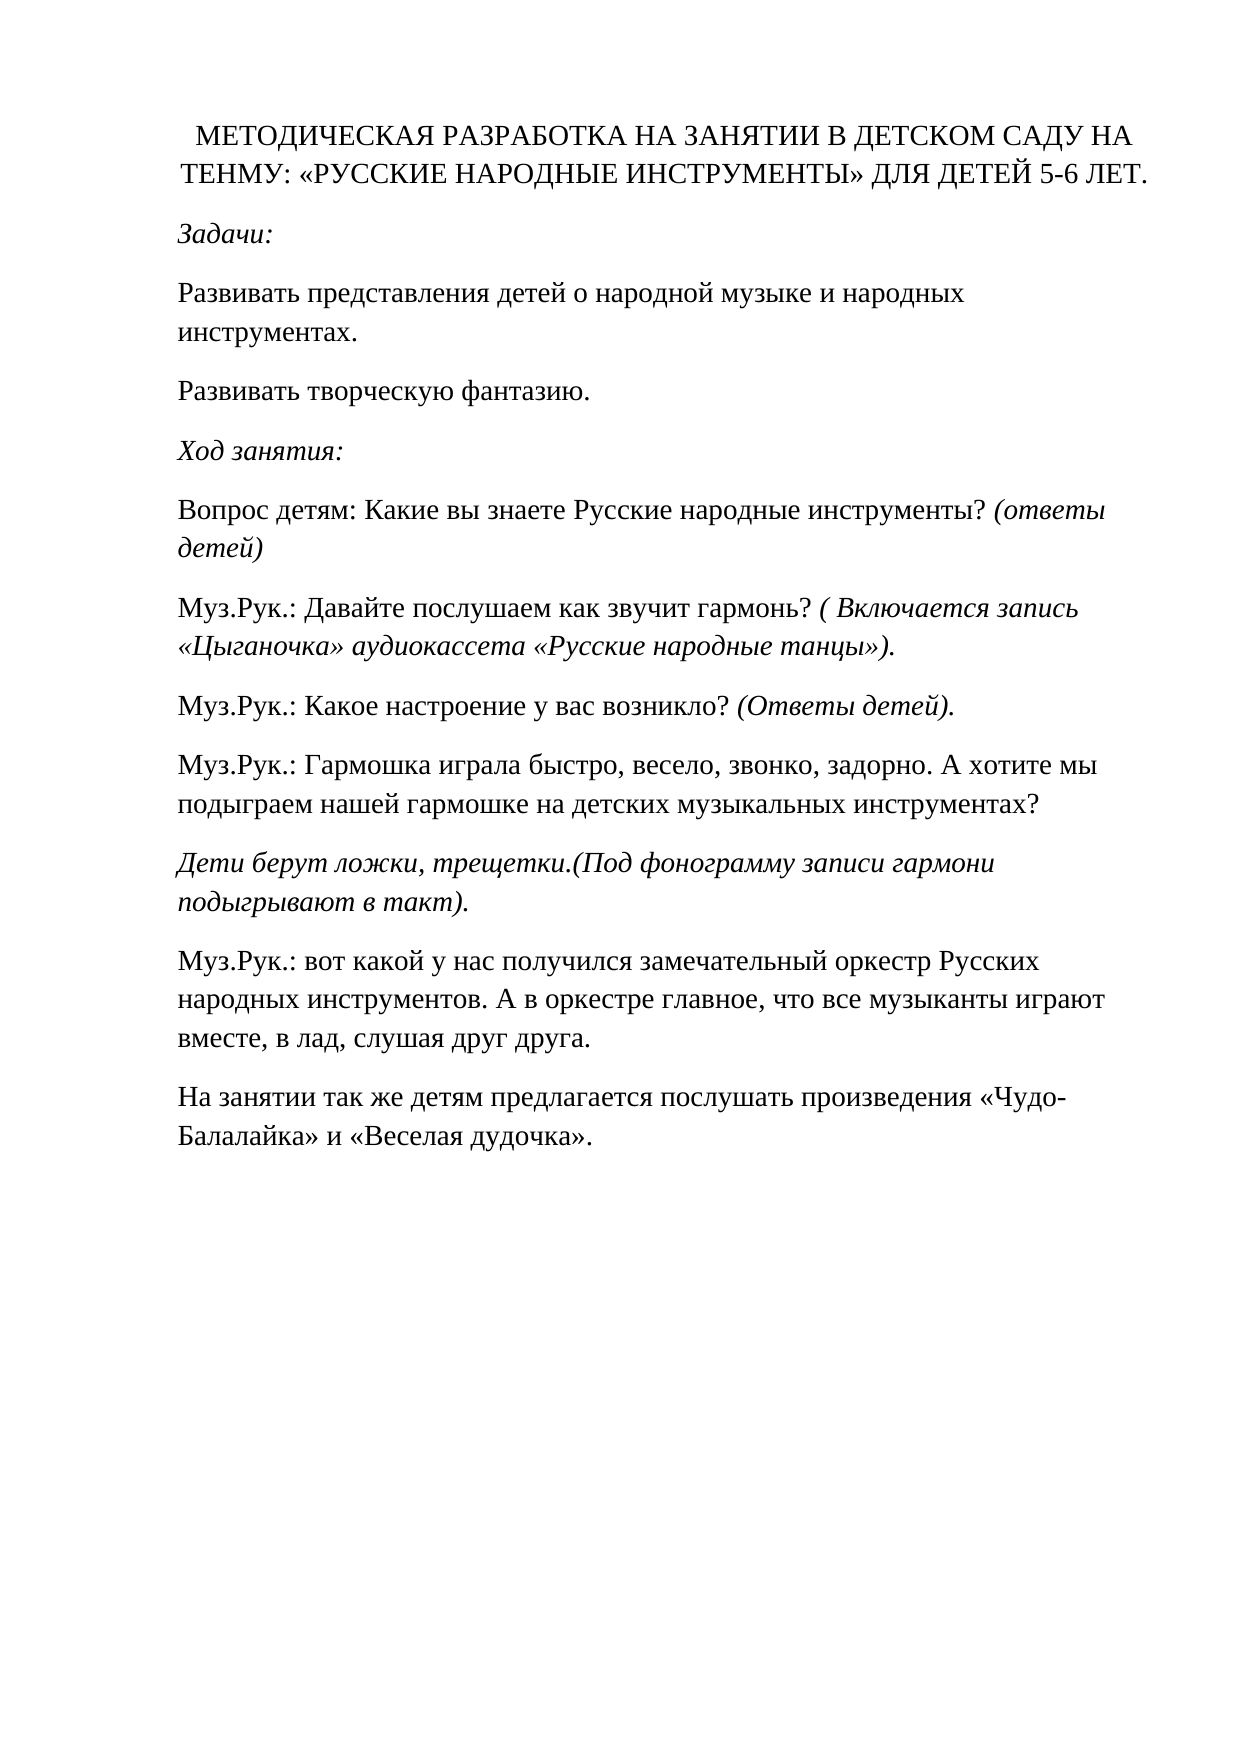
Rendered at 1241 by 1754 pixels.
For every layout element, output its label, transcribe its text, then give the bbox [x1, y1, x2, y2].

text Вопрос детям: Какие вы знаете Русские народные инструменты? (ответы детей) [177, 492, 1152, 564]
text Развивать творческую фантазию. [177, 373, 1152, 407]
text На занятии так же детям предлагается послушать произведения «Чудо- Балалайка» и «Веселая дудочка». [177, 1079, 1152, 1152]
text Муз.Рук.: Какое настроение у вас возникло? (Ответы детей). [177, 688, 1152, 721]
text Муз.Рук.: Давайте послушаем как звучит гармонь? ( Включается запись «Цыганочка» аудиокассета «Русские народные танцы»). [177, 590, 1152, 662]
text Дети берут ложки, трещетки.(Под фонограмму записи гармони подыгрывают в такт). [177, 845, 1152, 917]
text Муз.Рук.: Гармошка играла быстро, весело, звонко, задорно. А хотите мы подыграем нашей гармошке на детских музыкальных инструментах? [177, 747, 1152, 819]
text Развивать представления детей о народной музыке и народных инструментах. [177, 275, 1152, 347]
text МЕТОДИЧЕСКАЯ РАЗРАБОТКА НА ЗАНЯТИИ В ДЕТСКОМ САДУ НА ТЕНМУ: «РУССКИЕ НАРОДНЫЕ ИНСТРУМЕНТЫ» ДЛЯ ДЕТЕЙ 5-6 ЛЕТ. [177, 118, 1152, 190]
text Ход занятия: [177, 433, 1152, 466]
text Задачи: [177, 216, 1152, 249]
text Муз.Рук.: вот какой у нас получился замечательный оркестр Русских народных инструментов. А в оркестре главное, что все музыканты играют вместе, в лад, слушая друг друга. [177, 943, 1152, 1054]
